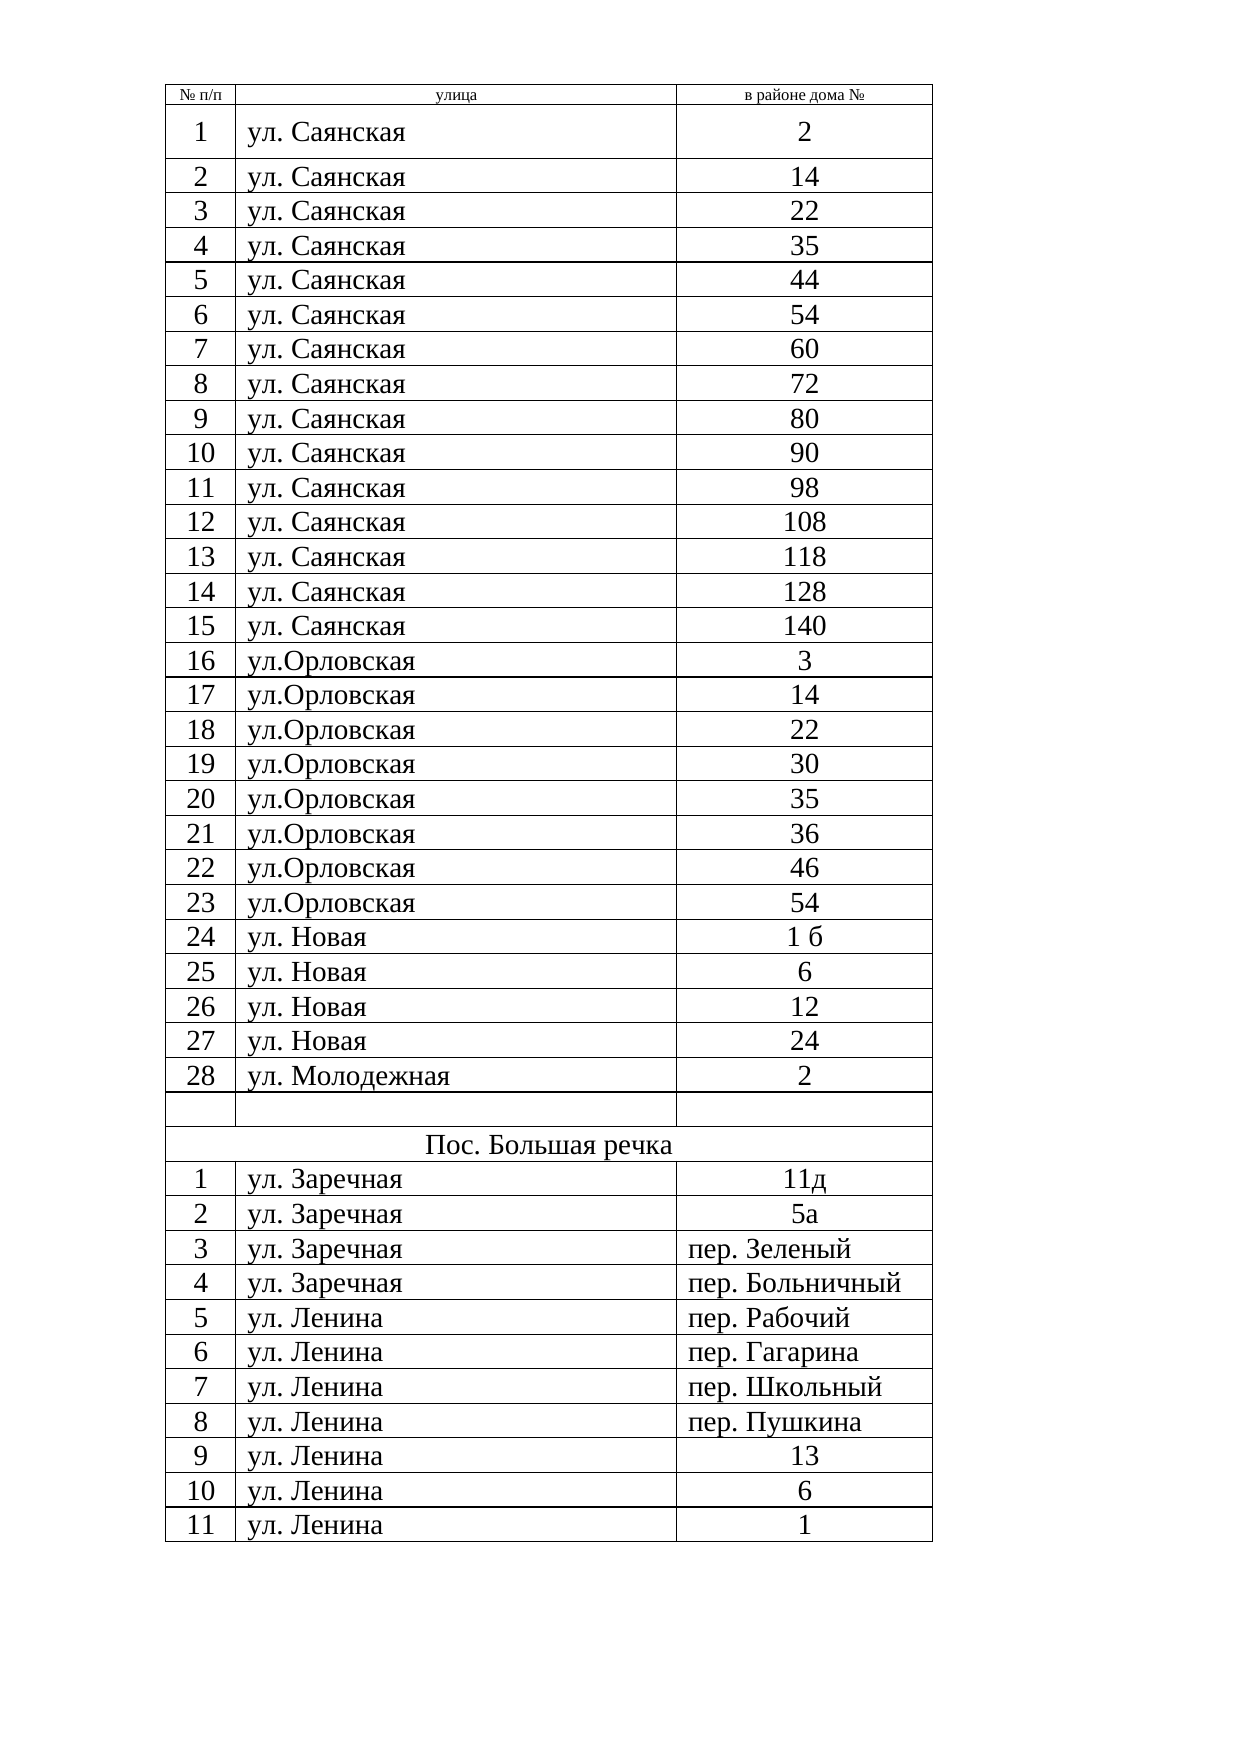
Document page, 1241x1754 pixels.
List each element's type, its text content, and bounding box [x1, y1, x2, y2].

table_cell 6 [166, 297, 235, 331]
table_cell ул. Саянская [236, 332, 676, 365]
table_cell 72 [677, 366, 932, 400]
table_cell пер. Рабочий [677, 1300, 932, 1333]
table_cell 6 [677, 1473, 932, 1506]
table_cell 20 [166, 781, 235, 815]
table_cell 108 [677, 505, 932, 538]
table_cell ул. Саянская [236, 228, 676, 261]
table_cell 11 [166, 1508, 235, 1541]
table_cell 11 [166, 470, 235, 503]
table_cell ул. Ленина [236, 1438, 676, 1472]
table_cell ул. Заречная [236, 1231, 676, 1264]
table_cell 1 [677, 1508, 932, 1541]
table_cell 28 [166, 1058, 235, 1091]
table_cell 9 [166, 1438, 235, 1472]
table_cell 5 [166, 1300, 235, 1333]
table_cell 118 [677, 539, 932, 573]
table_cell 10 [166, 435, 235, 469]
table_cell [677, 1093, 932, 1126]
table_cell 25 [166, 954, 235, 988]
table_cell пер. Зеленый [677, 1231, 932, 1264]
table_cell ул. Ленина [236, 1335, 676, 1368]
table_cell 22 [677, 193, 932, 227]
table_cell пер. Гагарина [677, 1335, 932, 1368]
table_cell ул. Ленина [236, 1369, 676, 1403]
table_cell ул. Саянская [236, 574, 676, 607]
table_cell 24 [166, 920, 235, 953]
table_cell 90 [677, 435, 932, 469]
table_cell 16 [166, 643, 235, 676]
table_cell 8 [166, 366, 235, 400]
table_cell пер. Школьный [677, 1369, 932, 1403]
table_cell 14 [677, 159, 932, 192]
table_cell 15 [166, 608, 235, 642]
table_cell пер. Пушкина [677, 1404, 932, 1437]
table_cell ул. Саянская [236, 105, 676, 158]
table_cell ул.Орловская [236, 643, 676, 676]
table_cell 44 [677, 263, 932, 296]
table_cell ул. Ленина [236, 1300, 676, 1333]
table_header в районе дома № [677, 85, 932, 104]
table_cell 14 [166, 574, 235, 607]
table_cell 9 [166, 401, 235, 434]
table_cell ул. Саянская [236, 193, 676, 227]
table_cell 5 [166, 263, 235, 296]
table_cell 36 [677, 816, 932, 849]
table_cell 2 [166, 1196, 235, 1230]
table_cell 22 [677, 712, 932, 746]
table_cell 2 [677, 105, 932, 158]
table_cell ул. Ленина [236, 1508, 676, 1541]
table_cell 1 [166, 105, 235, 158]
table_cell 21 [166, 816, 235, 849]
table_cell 26 [166, 989, 235, 1022]
table_cell 14 [677, 678, 932, 711]
table_cell ул. Ленина [236, 1473, 676, 1506]
table_cell ул. Ленина [236, 1404, 676, 1437]
table_cell 11д [677, 1162, 932, 1195]
table_cell [236, 1093, 676, 1126]
table_cell 2 [166, 159, 235, 192]
table_cell ул. Новая [236, 989, 676, 1022]
table_cell Пос. Большая речка [166, 1127, 932, 1161]
table_cell 98 [677, 470, 932, 503]
table_cell 30 [677, 747, 932, 780]
table_cell 60 [677, 332, 932, 365]
table_cell 13 [166, 539, 235, 573]
table_cell 80 [677, 401, 932, 434]
table_cell пер. Больничный [677, 1265, 932, 1299]
table_cell 27 [166, 1023, 235, 1057]
table_cell ул. Саянская [236, 470, 676, 503]
table_cell 3 [677, 643, 932, 676]
table_cell 12 [677, 989, 932, 1022]
table_cell ул. Новая [236, 920, 676, 953]
table_cell 54 [677, 297, 932, 331]
table_cell 54 [677, 885, 932, 918]
table_cell ул. Саянская [236, 366, 676, 400]
table_cell ул. Новая [236, 1023, 676, 1057]
table_cell ул.Орловская [236, 850, 676, 884]
table_cell 3 [166, 1231, 235, 1264]
table_cell 2 [677, 1058, 932, 1091]
table_cell 7 [166, 332, 235, 365]
table_cell ул.Орловская [236, 678, 676, 711]
table_header № п/п [166, 85, 235, 104]
table_cell ул.Орловская [236, 816, 676, 849]
table_cell 18 [166, 712, 235, 746]
table_cell 140 [677, 608, 932, 642]
table_cell ул. Заречная [236, 1162, 676, 1195]
table_cell ул. Молодежная [236, 1058, 676, 1091]
table_cell 128 [677, 574, 932, 607]
table_cell 17 [166, 678, 235, 711]
table_cell ул.Орловская [236, 781, 676, 815]
table_cell ул. Саянская [236, 297, 676, 331]
table_cell 46 [677, 850, 932, 884]
table_cell 1 [166, 1162, 235, 1195]
table_cell ул.Орловская [236, 712, 676, 746]
table_cell 10 [166, 1473, 235, 1506]
table_cell ул. Заречная [236, 1265, 676, 1299]
table_cell 7 [166, 1369, 235, 1403]
table_cell ул. Саянская [236, 435, 676, 469]
table_cell 35 [677, 781, 932, 815]
table_cell 22 [166, 850, 235, 884]
table_cell 24 [677, 1023, 932, 1057]
table_cell 12 [166, 505, 235, 538]
table_cell 3 [166, 193, 235, 227]
table_cell ул. Саянская [236, 401, 676, 434]
table_cell ул. Саянская [236, 539, 676, 573]
table_cell 13 [677, 1438, 932, 1472]
table_cell ул. Саянская [236, 505, 676, 538]
table_cell ул.Орловская [236, 747, 676, 780]
table_cell 4 [166, 228, 235, 261]
table_cell 4 [166, 1265, 235, 1299]
table_cell 23 [166, 885, 235, 918]
table_cell 19 [166, 747, 235, 780]
table_cell 5а [677, 1196, 932, 1230]
table_cell 35 [677, 228, 932, 261]
table_cell ул.Орловская [236, 885, 676, 918]
table_cell [166, 1093, 235, 1126]
table_cell 8 [166, 1404, 235, 1437]
table_cell 6 [677, 954, 932, 988]
table_cell ул. Новая [236, 954, 676, 988]
table_cell ул. Заречная [236, 1196, 676, 1230]
table_cell ул. Саянская [236, 159, 676, 192]
table_cell 6 [166, 1335, 235, 1368]
table_cell 1 б [677, 920, 932, 953]
table_header улица [236, 85, 676, 104]
table_cell ул. Саянская [236, 263, 676, 296]
table_cell ул. Саянская [236, 608, 676, 642]
